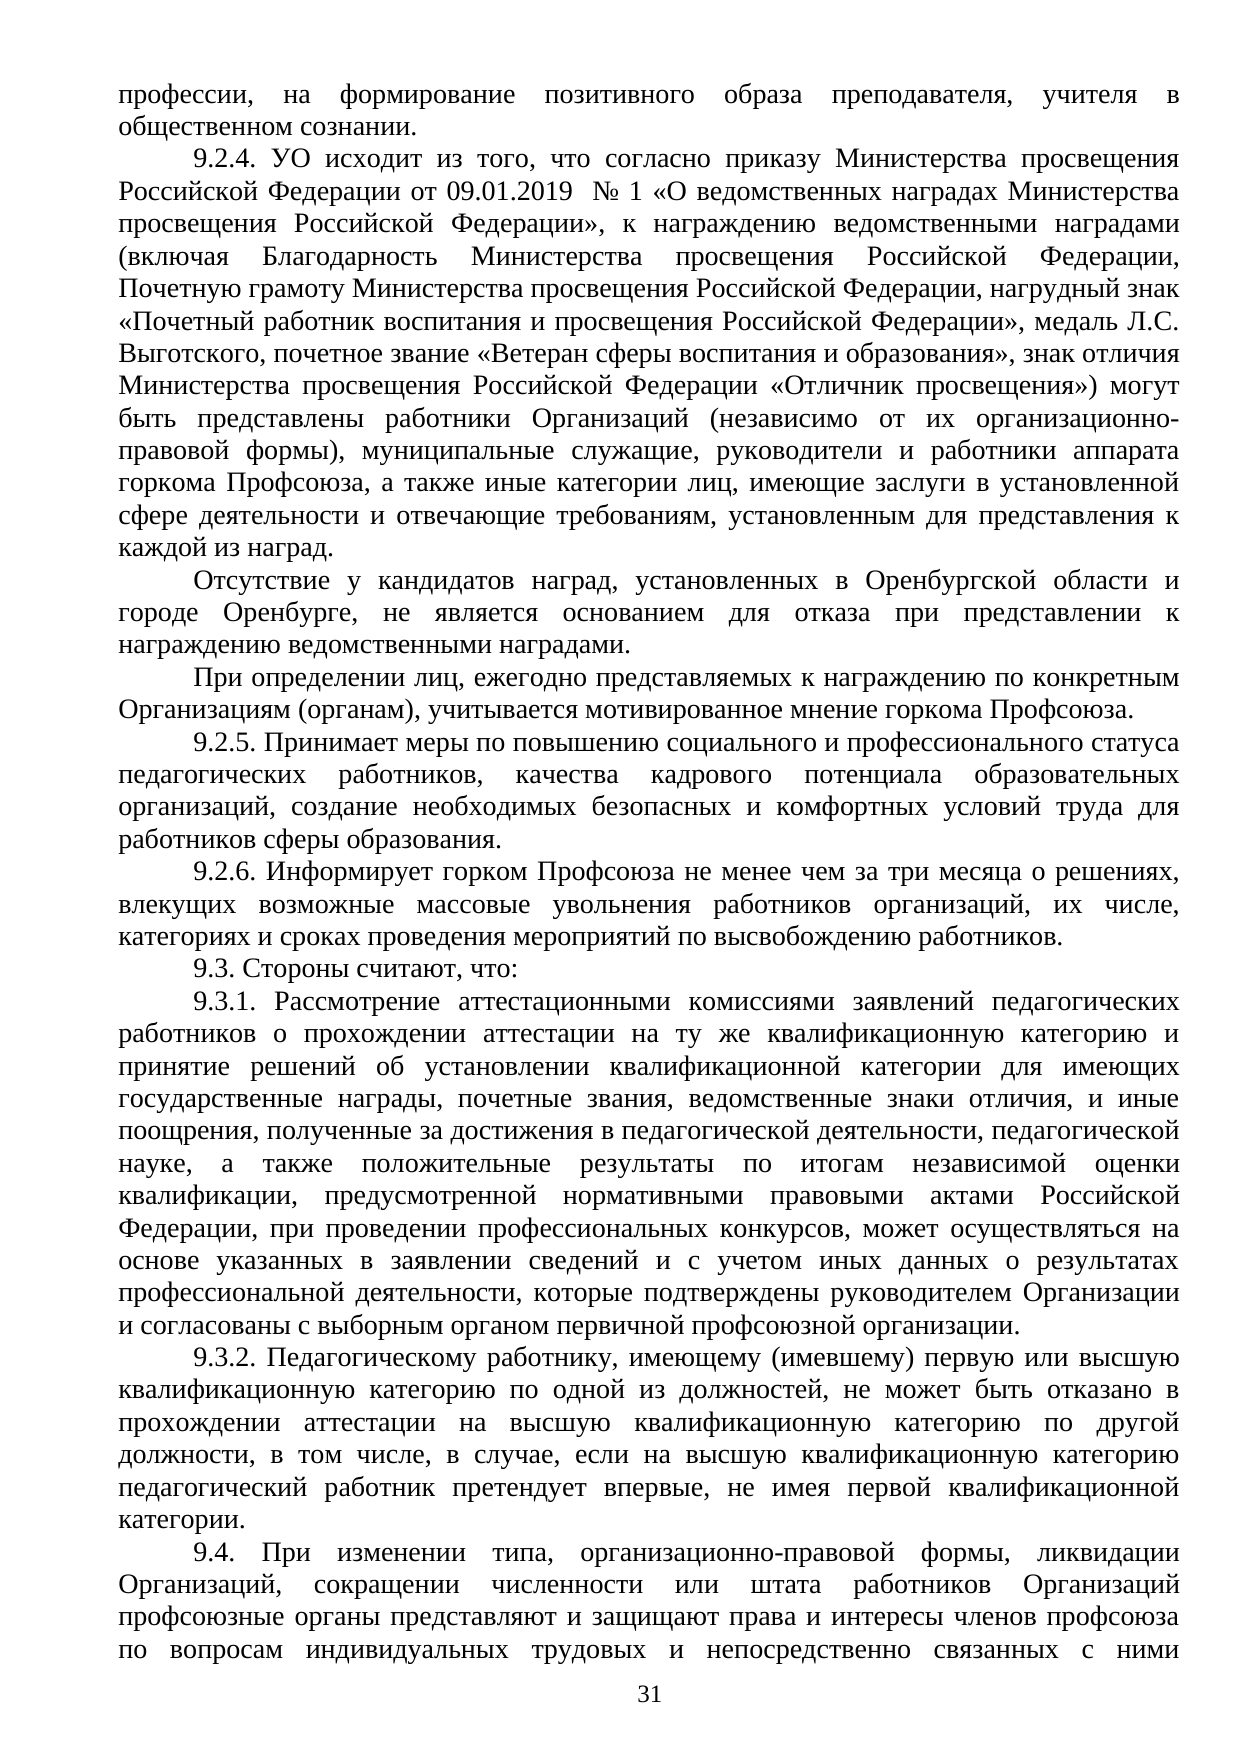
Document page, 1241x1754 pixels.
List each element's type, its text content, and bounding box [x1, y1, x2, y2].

text 9.3. Стороны считают, что: [118, 951, 1181, 984]
text 9.3.1. Рассмотрение аттестационными комиссиями заявлений педагогических работников о прохождении аттестации на ту же квалификационную категорию и принятие решений об установлении квалификационной категории для имеющих государственные награды, почетные звания, ведомственные знаки отличия, и иные поощрения, полученные за достижения в педагогической деятельности, педагогической науке, а также положительные результаты по итогам независимой оценки квалификации, предусмотренной нормативными правовыми актами Российской Федерации, при проведении профессиональных конкурсов, может осуществляться на основе указанных в заявлении сведений и с учетом иных данных о результатах профессиональной деятельности, которые подтверждены руководителем Организации и согласованы с выборным органом первичной профсоюзной организации. [118, 984, 1181, 1340]
text 9.2.4. УО исходит из того, что согласно приказу Министерства просвещения Российской Федерации от 09.01.2019 № 1 «О ведомственных наградах Министерства просвещения Российской Федерации», к награждению ведомственными наградами (включая Благодарность Министерства просвещения Российской Федерации, Почетную грамоту Министерства просвещения Российской Федерации, нагрудный знак «Почетный работник воспитания и просвещения Российской Федерации», медаль Л.С. Выготского, почетное звание «Ветеран сферы воспитания и образования», знак отличия Министерства просвещения Российской Федерации «Отличник просвещения») могут быть представлены работники Организаций (независимо от их организационно-правовой формы), муниципальные служащие, руководители и работники аппарата горкома Профсоюза, а также иные категории лиц, имеющие заслуги в установленной сфере деятельности и отвечающие требованиям, установленным для представления к каждой из наград. [118, 142, 1181, 563]
text 9.3.2. Педагогическому работнику, имеющему (имевшему) первую или высшую квалификационную категорию по одной из должностей, не может быть отказано в прохождении аттестации на высшую квалификационную категорию по другой должности, в том числе, в случае, если на высшую квалификационную категорию педагогический работник претендует впервые, не имея первой квалификационной категории. [118, 1340, 1181, 1534]
text 9.2.6. Информирует горком Профсоюза не менее чем за три месяца о решениях, влекущих возможные массовые увольнения работников организаций, их числе, категориях и сроках проведения мероприятий по высвобождению работников. [118, 854, 1181, 951]
text Отсутствие у кандидатов наград, установленных в Оренбургской области и городе Оренбурге, не является основанием для отказа при представлении к награждению ведомственными наградами. [118, 563, 1181, 660]
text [118, 77, 1181, 142]
text 9.2.5. Принимает меры по повышению социального и профессионального статуса педагогических работников, качества кадрового потенциала образовательных организаций, создание необходимых безопасных и комфортных условий труда для работников сферы образования. [118, 725, 1181, 854]
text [118, 1534, 1181, 1664]
text При определении лиц, ежегодно представляемых к награждению по конкретным Организациям (органам), учитывается мотивированное мнение горкома Профсоюза. [118, 660, 1181, 725]
